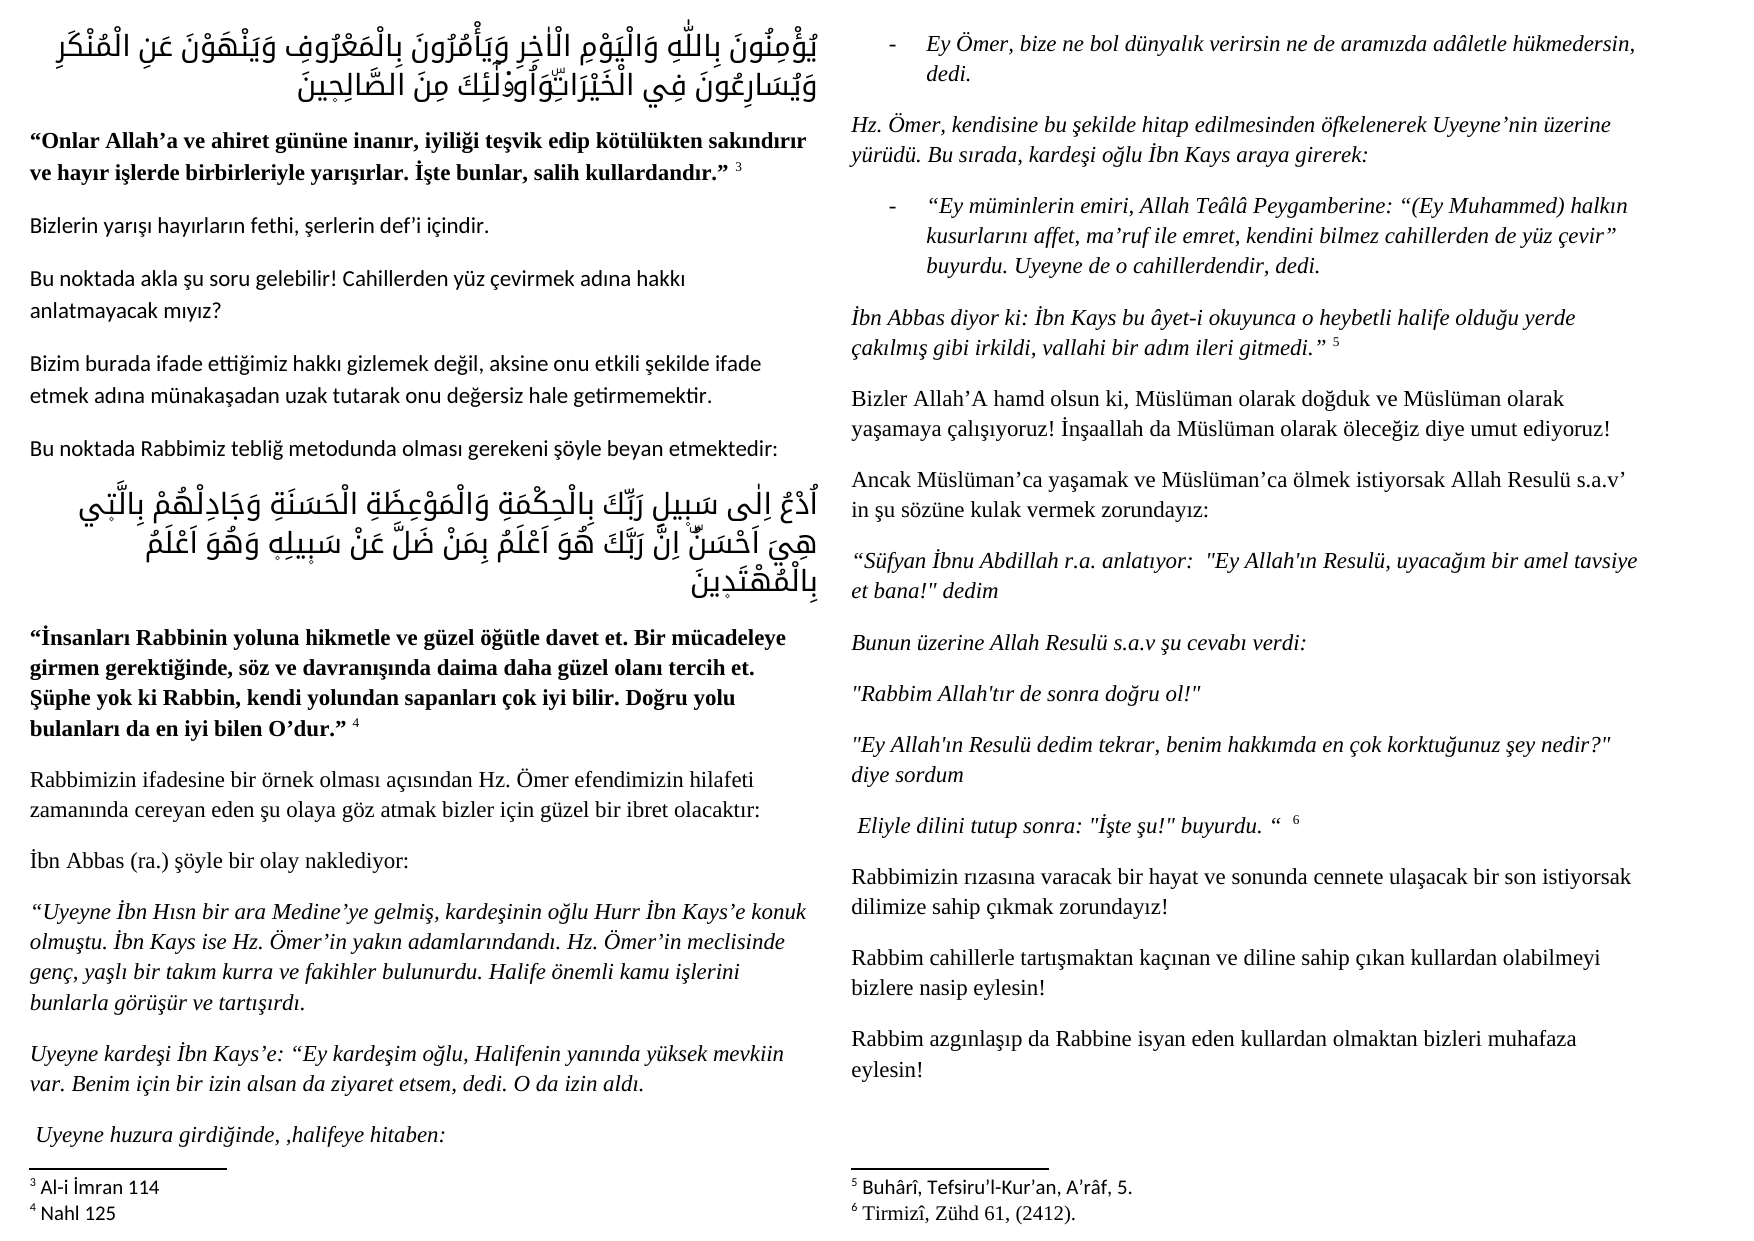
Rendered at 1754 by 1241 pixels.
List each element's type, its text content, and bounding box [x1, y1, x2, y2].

text Rabbimizin ifadesine bir örnek olması açısından Hz. Ömer efendimizin hilafeti zamanında cereyan eden şu olaya göz atmak bizler için güzel bir ibret olacaktır: [29, 766, 817, 822]
text Ancak Müslüman’ca yaşamak ve Müslüman’ca ölmek istiyorsak Allah Resulü s.a.v’ in şu sözüne kulak vermek zorundayız: [851, 466, 1639, 523]
text Eliyle dilini tutup sonra: "İşte şu!" buyurdu. “ [851, 812, 1639, 838]
text Uyeyne kardeşi İbn Kays’e: “Ey kardeşim oğlu, Halifenin yanında yüksek mevkiin var. Benim için bir izin alsan da ziyaret etsem, dedi. O da izin aldı. [29, 1039, 817, 1096]
text “Süfyan İbnu Abdillah r.a. anlatıyor: "Ey Allah'ın Resulü, uyacağım bir amel tavsiye et bana!" dedim [851, 547, 1639, 604]
text “İnsanları Rabbinin yoluna hikmetle ve güzel öğütle davet et. Bir mücadeleye girmen gerektiğinde, söz ve davranışında daima daha güzel olanı tercih et. Şüphe yok ki Rabbin, kendi yolundan sapanları çok iyi bilir. Doğru yolu bulanları da en iyi bilen O’dur.” [29, 624, 817, 741]
text Bizler Allah’A hamd olsun ki, Müslüman olarak doğduk ve Müslüman olarak yaşamaya çalışıyoruz! İnşaallah da Müslüman olarak öleceğiz diye umut ediyoruz! [851, 385, 1639, 441]
text Rabbim cahillerle tartışmaktan kaçınan ve diline sahip çıkan kullardan olabilmeyi bizlere nasip eylesin! [851, 944, 1639, 1001]
text “Onlar Allah’a ve ahiret gününe inanır, iyiliği teşvik edip kötülükten sakındırır ve hayır işlerde birbirleriyle yarışırlar. İşte bunlar, salih kullardandır.” [29, 127, 817, 186]
list “Ey müminlerin emiri, Allah Teâlâ Peygamberine: “(Ey Muhammed) halkın kusurlarını affet, ma’ruf ile emret, kendini bilmez cahillerden de yüz çevir” buyurdu. Uyeyne de o cahillerdendir, dedi. [889, 192, 1639, 279]
text “Uyeyne İbn Hısn bir ara Medine’ye gelmiş, kardeşinin oğlu Hurr İbn Kays’e konuk olmuştu. İbn Kays ise Hz. Ömer’in yakın adamlarındandı. Hz. Ömer’in meclisinde genç, yaşlı bir takım kurra ve fakihler bulunurdu. Halife önemli kamu işlerini bunlarla görüşür ve tartışırdı. [29, 898, 817, 1015]
text "Rabbim Allah'tır de sonra doğru ol!" [851, 679, 1639, 706]
text Bizlerin yarışı hayırların fethi, şerlerin def’i içindir. [29, 211, 817, 239]
text Rabbimizin rızasına varacak bir hayat ve sonunda cennete ulaşacak bir son istiyorsak dilimize sahip çıkmak zorundayız! [851, 863, 1639, 919]
text Bizim burada ifade ettiğimiz hakkı gizlemek değil, aksine onu etkili şekilde ifade etmek adına münakaşadan uzak tutarak onu değersiz hale getirmemektir. [29, 349, 817, 409]
text يُؤْمِنُونَ بِاللّٰهِ وَالْيَوْمِ الْاٰخِرِ وَيَأْمُرُونَ بِالْمَعْرُوفِ وَيَنْهَوْنَ عَنِ الْمُنْكَرِ وَيُسَارِعُونَ فِي الْخَيْرَاتِۜ وَاُو۬لٰٓئِكَ مِنَ الصَّالِح۪ينَ [29, 29, 817, 102]
text Bu noktada akla şu soru gelebilir! Cahillerden yüz çevirmek adına hakkı anlatmayacak mıyız? [29, 264, 817, 324]
text Bunun üzerine Allah Resulü s.a.v şu cevabı verdi: [851, 628, 1639, 655]
text İbn Abbas (ra.) şöyle bir olay naklediyor: [29, 847, 817, 873]
text Bu noktada Rabbimiz tebliğ metodunda olması gerekeni şöyle beyan etmektedir: [29, 434, 817, 462]
text Hz. Ömer, kendisine bu şekilde hitap edilmesinden öfkelenerek Uyeyne’nin üzerine yürüdü. Bu sırada, kardeşi oğlu İbn Kays araya girerek: [851, 111, 1639, 167]
text اُدْعُ اِلٰى سَب۪يلِ رَبِّكَ بِالْحِكْمَةِ وَالْمَوْعِظَةِ الْحَسَنَةِ وَجَادِلْهُمْ بِالَّت۪ي هِيَ اَحْسَنُۜ اِنَّ رَبَّكَ هُوَ اَعْلَمُ بِمَنْ ضَلَّ عَنْ سَب۪يلِه۪ وَهُوَ اَعْلَمُ بِالْمُهْتَد۪ينَ [29, 487, 817, 598]
text "Ey Allah'ın Resulü dedim tekrar, benim hakkımda en çok korktuğunuz şey nedir?" diye sordum [851, 731, 1639, 787]
list Ey Ömer, bize ne bol dünyalık verirsin ne de aramızda adâletle hükmedersin, dedi. [889, 29, 1639, 86]
text Rabbim azgınlaşıp da Rabbine isyan eden kullardan olmaktan bizleri muhafaza eylesin! [851, 1025, 1639, 1082]
text Uyeyne huzura girdiğinde, ,halifeye hitaben: [29, 1121, 817, 1147]
text İbn Abbas diyor ki: İbn Kays bu âyet-i okuyunca o heybetli halife olduğu yerde çakılmış gibi irkildi, vallahi bir adım ileri gitmedi.” [851, 303, 1639, 360]
